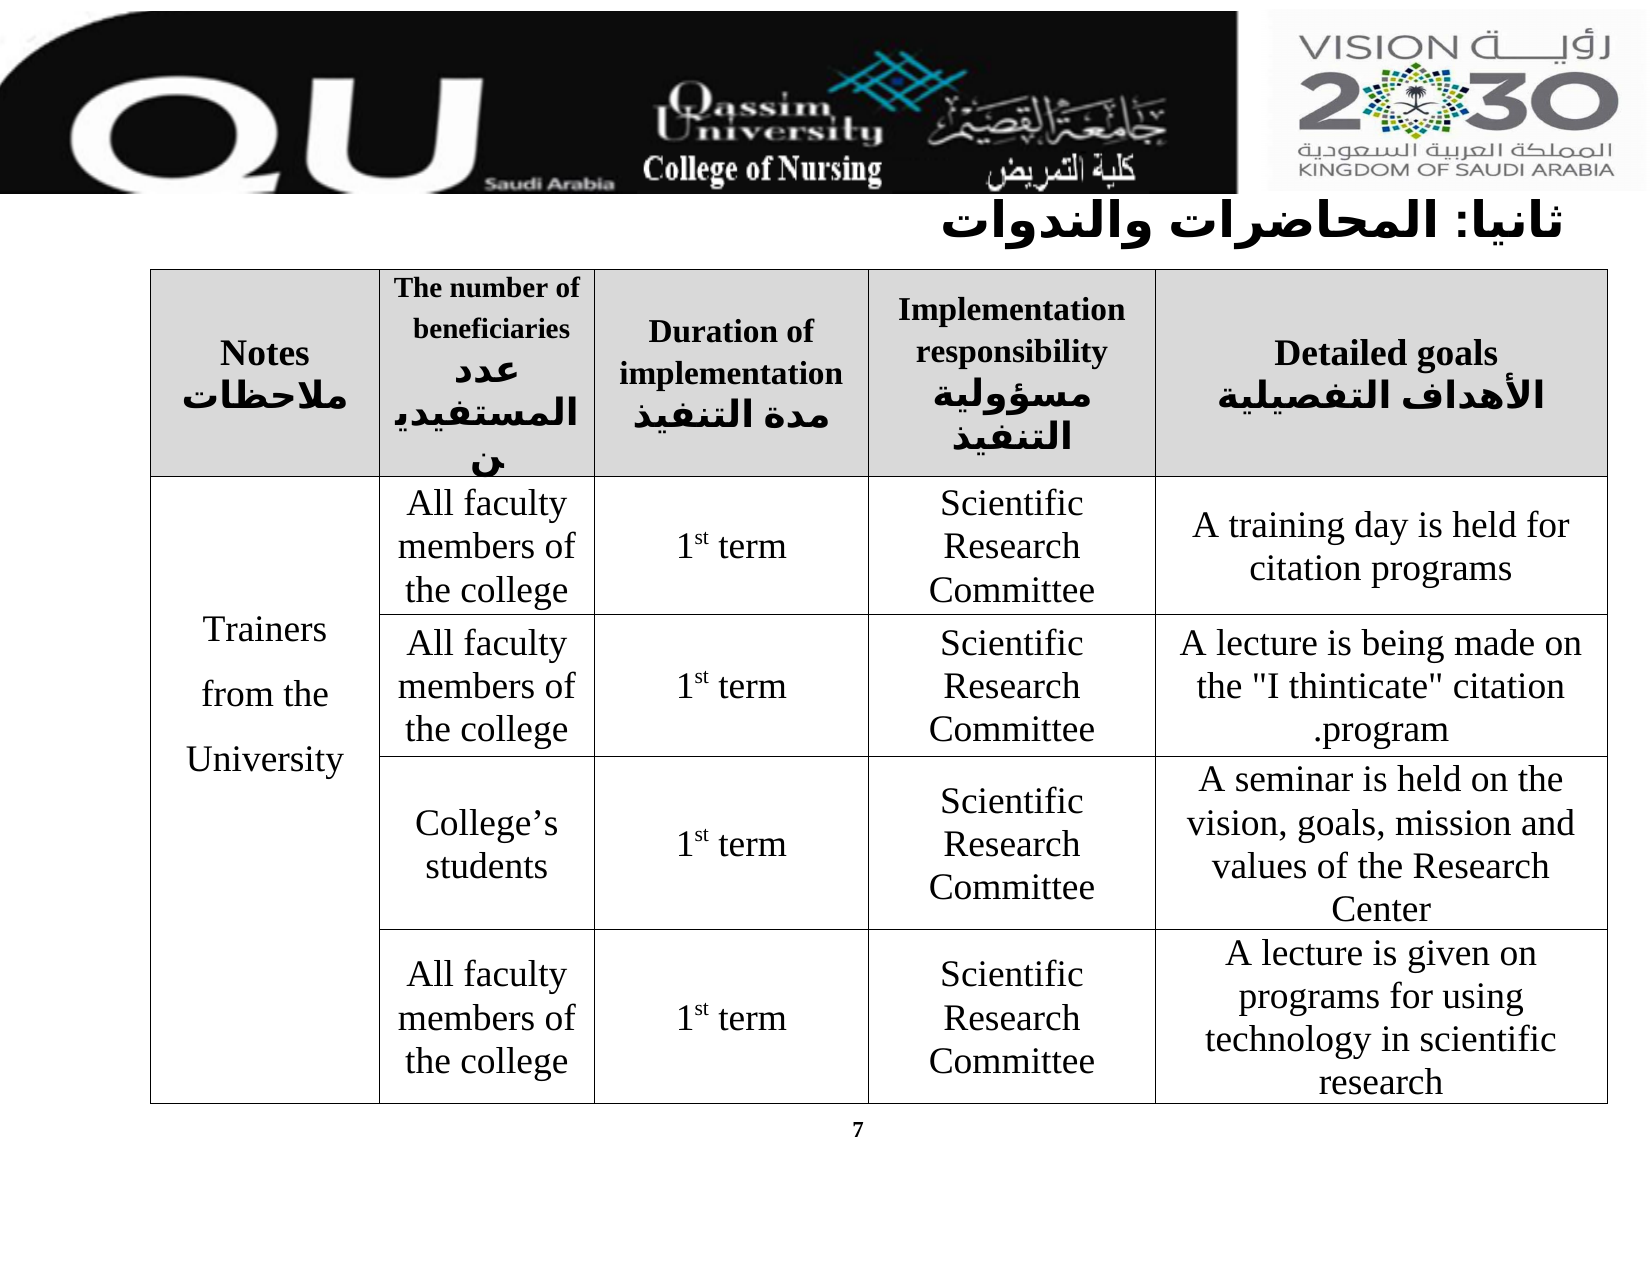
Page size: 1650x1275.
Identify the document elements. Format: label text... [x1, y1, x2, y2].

table_cell All faculty members of the college [380, 477, 594, 613]
table_header Implementation responsibility مسؤولية التنفيذ [869, 270, 1155, 476]
table_cell 1st term [595, 477, 868, 613]
table_cell Scientific Research Committee [869, 477, 1155, 613]
picture [1261, 9, 1650, 191]
text ثانيا: المحاضرات والندوات [150, 191, 1566, 248]
table_header Detailed goals الأهداف التفصيلية [1156, 270, 1607, 476]
table_cell All faculty members of the college [380, 615, 594, 756]
table_cell A lecture is given on programs for using technology in scientific research [1156, 930, 1607, 1103]
table_header Duration of implementation مدة التنفيذ [595, 270, 868, 476]
table_cell Scientific Research Committee [869, 930, 1155, 1103]
table_cell 1st term [595, 930, 868, 1103]
table_cell A lecture is being made on the "I thinticate" citation program. [1156, 615, 1607, 756]
table_cell Trainers from the University [151, 477, 379, 1103]
table_cell Scientific Research Committee [869, 615, 1155, 756]
table_cell Scientific Research Committee [869, 757, 1155, 929]
picture [0, 11, 1239, 194]
table_header The number of beneficiaries عدد المستفيدين [380, 270, 594, 476]
table_cell College’s students [380, 757, 594, 929]
table_cell A seminar is held on the vision, goals, mission and values of the Research Center [1156, 757, 1607, 929]
table_cell 1st term [595, 757, 868, 929]
table_cell All faculty members of the college [380, 930, 594, 1103]
table_cell A training day is held for citation programs [1156, 477, 1607, 613]
table_header Notes ملاحظات [151, 270, 379, 476]
table_cell 1st term [595, 615, 868, 756]
